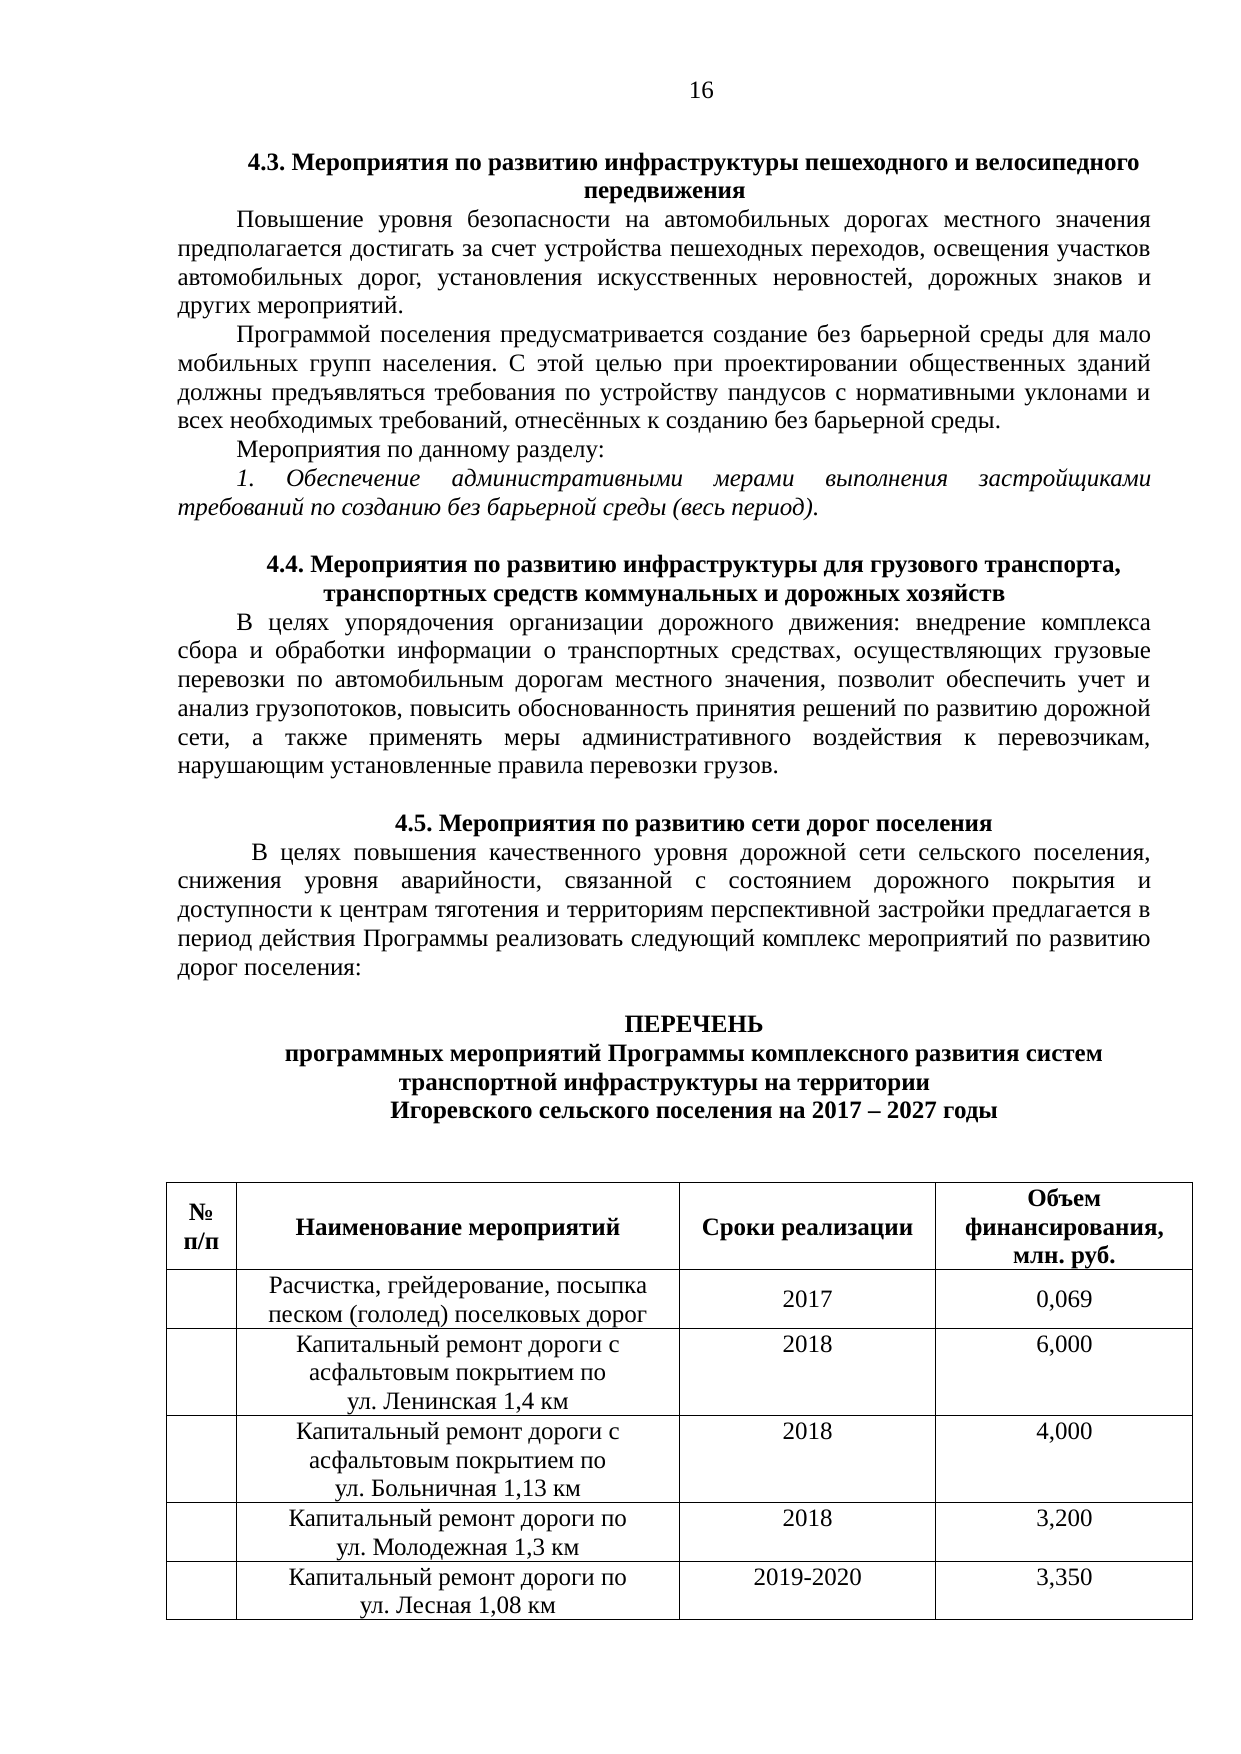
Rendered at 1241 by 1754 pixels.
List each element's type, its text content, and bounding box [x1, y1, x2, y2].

table_cell Расчистка, грейдерование, посыпка песком (гололед) поселковых дорог [237, 1270, 679, 1328]
table_cell 2019-2020 [680, 1562, 935, 1619]
text В целях упорядочения организации дорожного движения: внедрение комплекса сбора и обработки информации о транспортных средствах, осуществляющих грузовые перевозки по автомобильным дорогам местного значения, позволит обеспечить учет и анализ грузопотоков, повысить обоснованность принятия решений по развитию дорожной сети, а также применять меры административного воздействия к перевозчикам, нарушающим установленные правила перевозки грузов. [177, 607, 1152, 779]
table_cell 3,350 [936, 1562, 1192, 1619]
table_cell Капитальный ремонт дороги по ул. Лесная 1,08 км [237, 1562, 679, 1619]
text программных мероприятий Программы комплексного развития систем транспортной инфраструктуры на территории [177, 1038, 1152, 1096]
text Игоревского сельского поселения на 2017 – 2027 годы [177, 1096, 1152, 1124]
text Программой поселения предусматривается создание без барьерной среды для мало мобильных групп населения. С этой целью при проектировании общественных зданий должны предъявляться требования по устройству пандусов с нормативными уклонами и всех необходимых требований, отнесённых к созданию без барьерной среды. [177, 319, 1152, 434]
table_cell [167, 1329, 236, 1415]
table_header № п/п [167, 1183, 236, 1269]
text 4.4. Мероприятия по развитию инфраструктуры для грузового транспорта, транспортных средств коммунальных и дорожных хозяйств [177, 549, 1152, 607]
table_header Сроки реализации [680, 1183, 935, 1269]
text 4.3. Мероприятия по развитию инфраструктуры пешеходного и велосипедного передвижения [177, 147, 1152, 204]
table_header Объем финансирования, млн. руб. [936, 1183, 1192, 1269]
table_cell Капитальный ремонт дороги с асфальтовым покрытием по ул. Больничная 1,13 км [237, 1416, 679, 1502]
text 4.5. Мероприятия по развитию сети дорог поселения [177, 808, 1152, 837]
table_header Наименование мероприятий [237, 1183, 679, 1269]
text Мероприятия по данному разделу: [177, 434, 1152, 463]
table_cell [167, 1562, 236, 1619]
table_cell 4,000 [936, 1416, 1192, 1502]
table_cell Капитальный ремонт дороги по ул. Молодежная 1,3 км [237, 1503, 679, 1561]
table_cell 2018 [680, 1503, 935, 1561]
table_cell 3,200 [936, 1503, 1192, 1561]
table_cell 0,069 [936, 1270, 1192, 1328]
table_cell [167, 1503, 236, 1561]
text ПЕРЕЧЕНЬ [177, 1009, 1152, 1038]
table_cell [167, 1270, 236, 1328]
table_cell 2018 [680, 1329, 935, 1415]
table_cell 2018 [680, 1416, 935, 1502]
table_cell 2017 [680, 1270, 935, 1328]
table_cell Капитальный ремонт дороги с асфальтовым покрытием по ул. Ленинская 1,4 км [237, 1329, 679, 1415]
text Повышение уровня безопасности на автомобильных дорогах местного значения предполагается достигать за счет устройства пешеходных переходов, освещения участков автомобильных дорог, установления искусственных неровностей, дорожных знаков и других мероприятий. [177, 204, 1152, 319]
text 1. Обеспечение административными мерами выполнения застройщиками требований по созданию без барьерной среды (весь период). [177, 463, 1152, 521]
table_cell [167, 1416, 236, 1502]
table_cell 6,000 [936, 1329, 1192, 1415]
text В целях повышения качественного уровня дорожной сети сельского поселения, снижения уровня аварийности, связанной с состоянием дорожного покрытия и доступности к центрам тяготения и территориям перспективной застройки предлагается в период действия Программы реализовать следующий комплекс мероприятий по развитию дорог поселения: [177, 837, 1152, 981]
